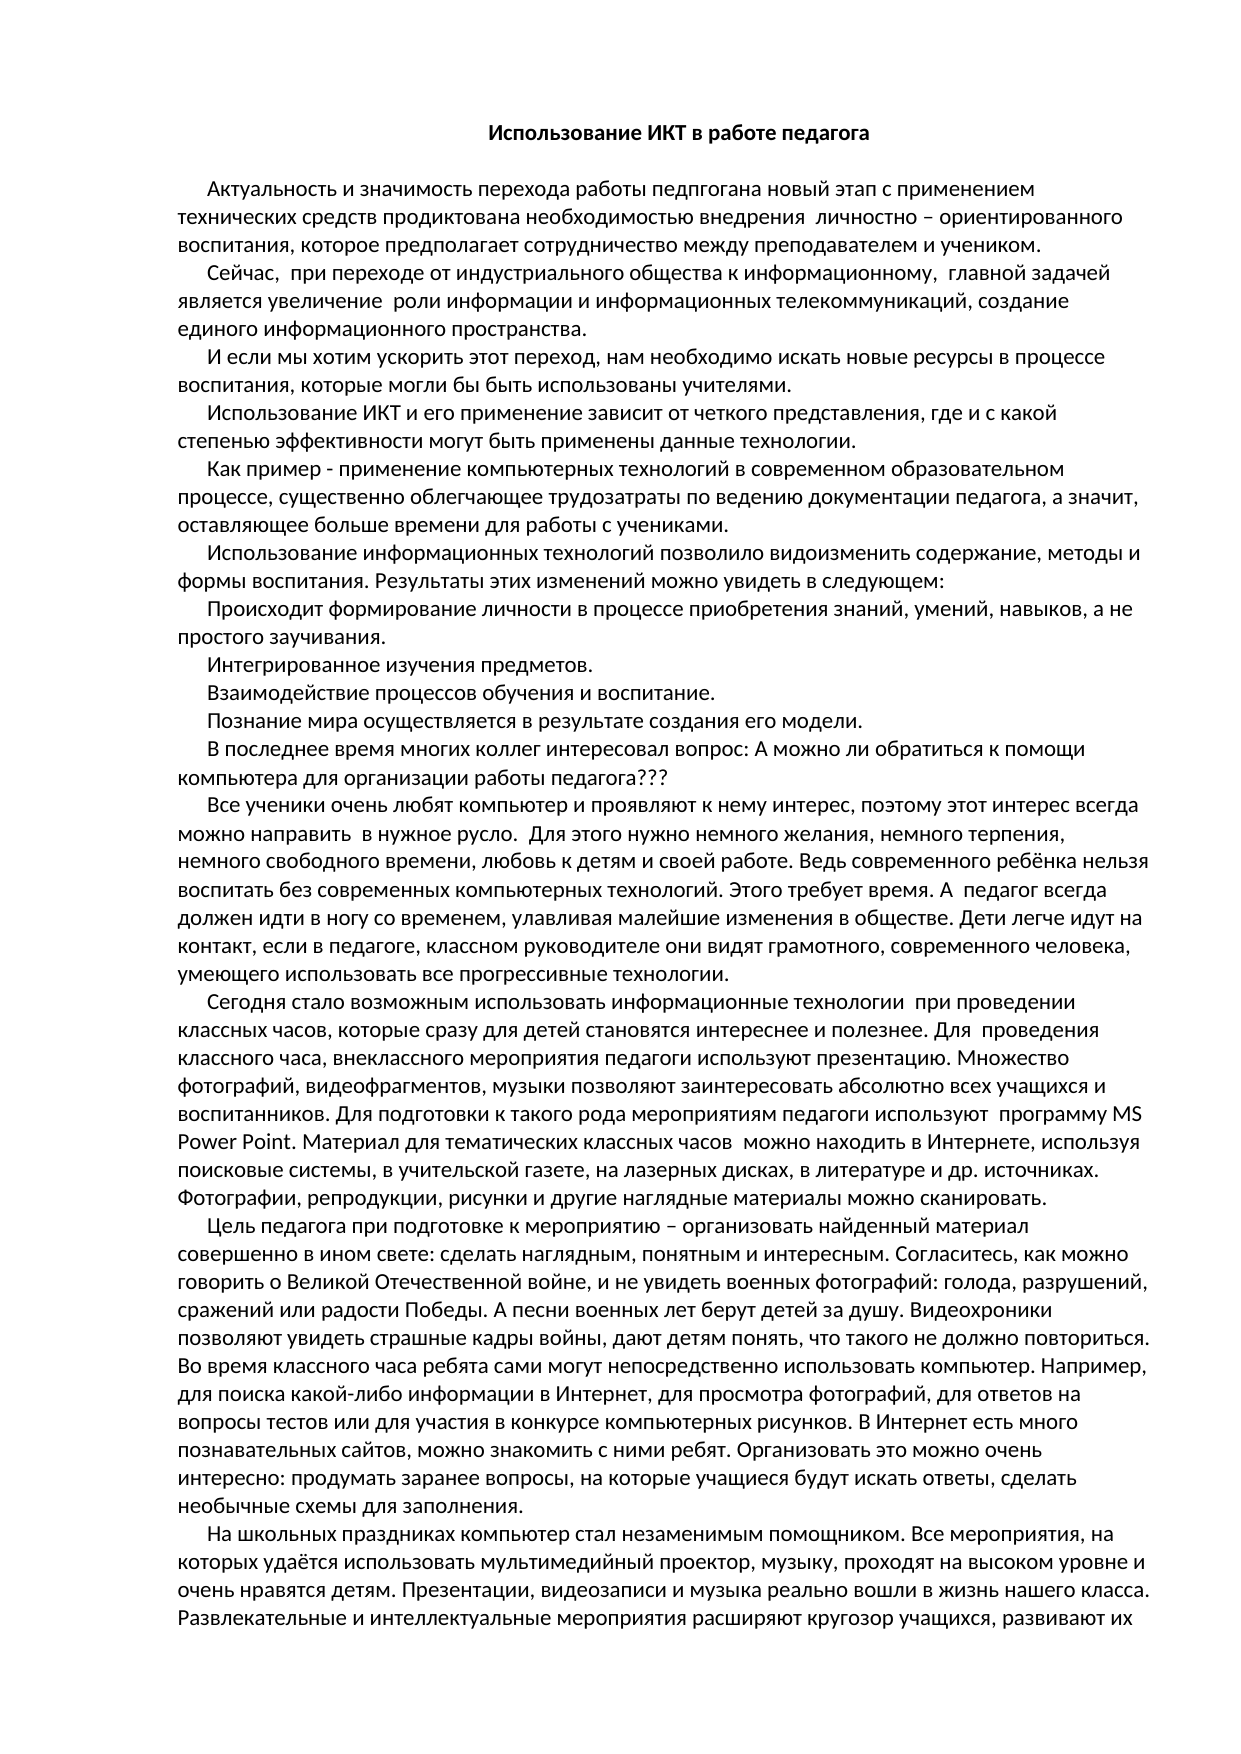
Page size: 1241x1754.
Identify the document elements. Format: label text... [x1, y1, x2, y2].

text Использование информационных технологий позволило видоизменить содержание, методы и формы воспитания. Результаты этих изменений можно увидеть в следующем: [177, 538, 1152, 594]
text Взаимодействие процессов обучения и воспитание. [177, 678, 1152, 707]
text Интегрированное изучения предметов. [177, 651, 1152, 678]
text Использование ИКТ и его применение зависит от четкого представления, где и с какой степенью эффективности могут быть применены данные технологии. [177, 398, 1152, 454]
text Цель педагога при подготовке к мероприятию – организовать найденный материал совершенно в ином свете: сделать наглядным, понятным и интересным. Согласитесь, как можно говорить о Великой Отечественной войне, и не увидеть военных фотографий: голода, разрушений, сражений или радости Победы. А песни военных лет берут детей за душу. Видеохроники позволяют увидеть страшные кадры войны, дают детям понять, что такого не должно повториться. Во время классного часа ребята сами могут непосредственно использовать компьютер. Например, для поиска какой-либо информации в Интернет, для просмотра фотографий, для ответов на вопросы тестов или для участия в конкурсе компьютерных рисунков. В Интернет есть много познавательных сайтов, можно знакомить с ними ребят. Организовать это можно очень интересно: продумать заранее вопросы, на которые учащиеся будут искать ответы, сделать необычные схемы для заполнения. [177, 1211, 1152, 1519]
text Как пример - применение компьютерных технологий в современном образовательном процессе, существенно облегчающее трудозатраты по ведению документации педагога, а значит, оставляющее больше времени для работы с учениками. [177, 454, 1152, 538]
text Актуальность и значимость перехода работы педпгогана новый этап с применением технических средств продиктована необходимостью внедрения личностно – ориентированного воспитания, которое предполагает сотрудничество между преподавателем и учеником. [177, 174, 1152, 258]
text Познание мира осуществляется в результате создания его модели. [177, 707, 1152, 734]
text Происходит формирование личности в процессе приобретения знаний, умений, навыков, а не простого заучивания. [177, 594, 1152, 651]
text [177, 1519, 1152, 1631]
text И если мы хотим ускорить этот переход, нам необходимо искать новые ресурсы в процессе воспитания, которые могли бы быть использованы учителями. [177, 342, 1152, 398]
text Все ученики очень любят компьютер и проявляют к нему интерес, поэтому этот интерес всегда можно направить в нужное русло. Для этого нужно немного желания, немного терпения, немного свободного времени, любовь к детям и своей работе. Ведь современного ребёнка нельзя воспитать без современных компьютерных технологий. Этого требует время. А педагог всегда должен идти в ногу со временем, улавливая малейшие изменения в обществе. Дети легче идут на контакт, если в педагоге, классном руководителе они видят грамотного, современного человека, умеющего использовать все прогрессивные технологии. [177, 791, 1152, 987]
text Использование ИКТ в работе педагога [177, 118, 1152, 146]
text В последнее время многих коллег интересовал вопрос: А можно ли обратиться к помощи компьютера для организации работы педагога??? [177, 734, 1152, 791]
text Сегодня стало возможным использовать информационные технологии при проведении классных часов, которые сразу для детей становятся интереснее и полезнее. Для проведения классного часа, внеклассного мероприятия педагоги используют презентацию. Множество фотографий, видеофрагментов, музыки позволяют заинтересовать абсолютно всех учащихся и воспитанников. Для подготовки к такого рода мероприятиям педагоги используют программу MS Power Point. Материал для тематических классных часов можно находить в Интернете, используя поисковые системы, в учительской газете, на лазерных дисках, в литературе и др. источниках. Фотографии, репродукции, рисунки и другие наглядные материалы можно сканировать. [177, 987, 1152, 1211]
text Сейчас, при переходе от индустриального общества к информационному, главной задачей является увеличение роли информации и информационных телекоммуникаций, создание единого информационного пространства. [177, 258, 1152, 342]
